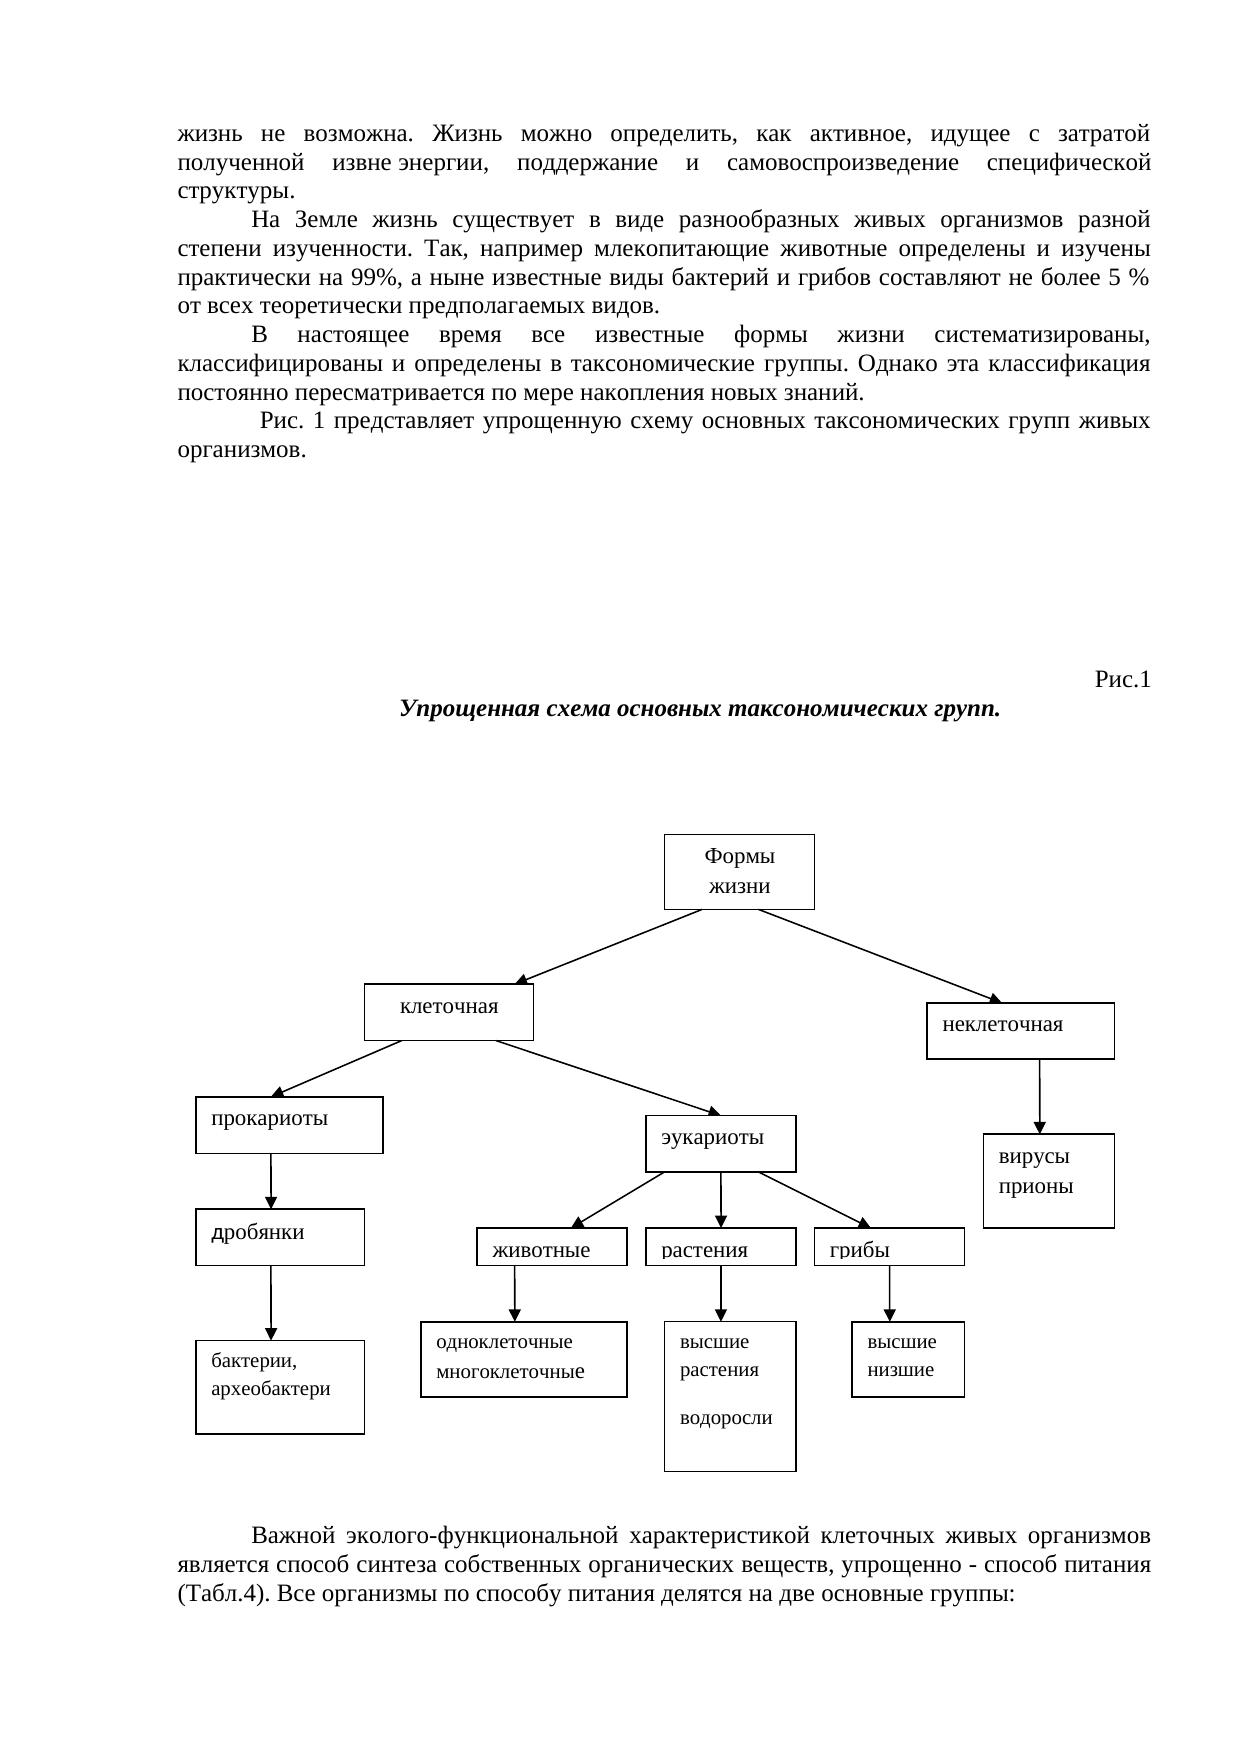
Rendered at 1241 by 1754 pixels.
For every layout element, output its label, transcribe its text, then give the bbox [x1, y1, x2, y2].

text В настоящее время все известные формы жизни систематизированы, классифицированы и определены в таксономические группы. Однако эта классификация постоянно пересматривается по мере накопления новых знаний. [177, 319, 1152, 406]
text Рис.1 [177, 664, 1152, 693]
text На Земле жизнь существует в виде разнообразных живых организмов разной степени изученности. Так, например млекопитающие животные определены и изучены практически на 99%, а ныне известные виды бактерий и грибов составляют не более 5 % от всех теоретически предполагаемых видов. [177, 204, 1152, 319]
text Важной эколого-функциональной характеристикой клеточных живых организмов является способ синтеза собственных органических веществ, упрощенно - способ питания (Табл.4). Все организмы по способу питания делятся на две основные группы: [177, 1520, 1152, 1606]
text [177, 118, 1152, 204]
text Упрощенная схема основных таксономических групп. [177, 693, 1152, 722]
text Рис. 1 представляет упрощенную схему основных таксономических групп живых организмов. [177, 406, 1152, 463]
